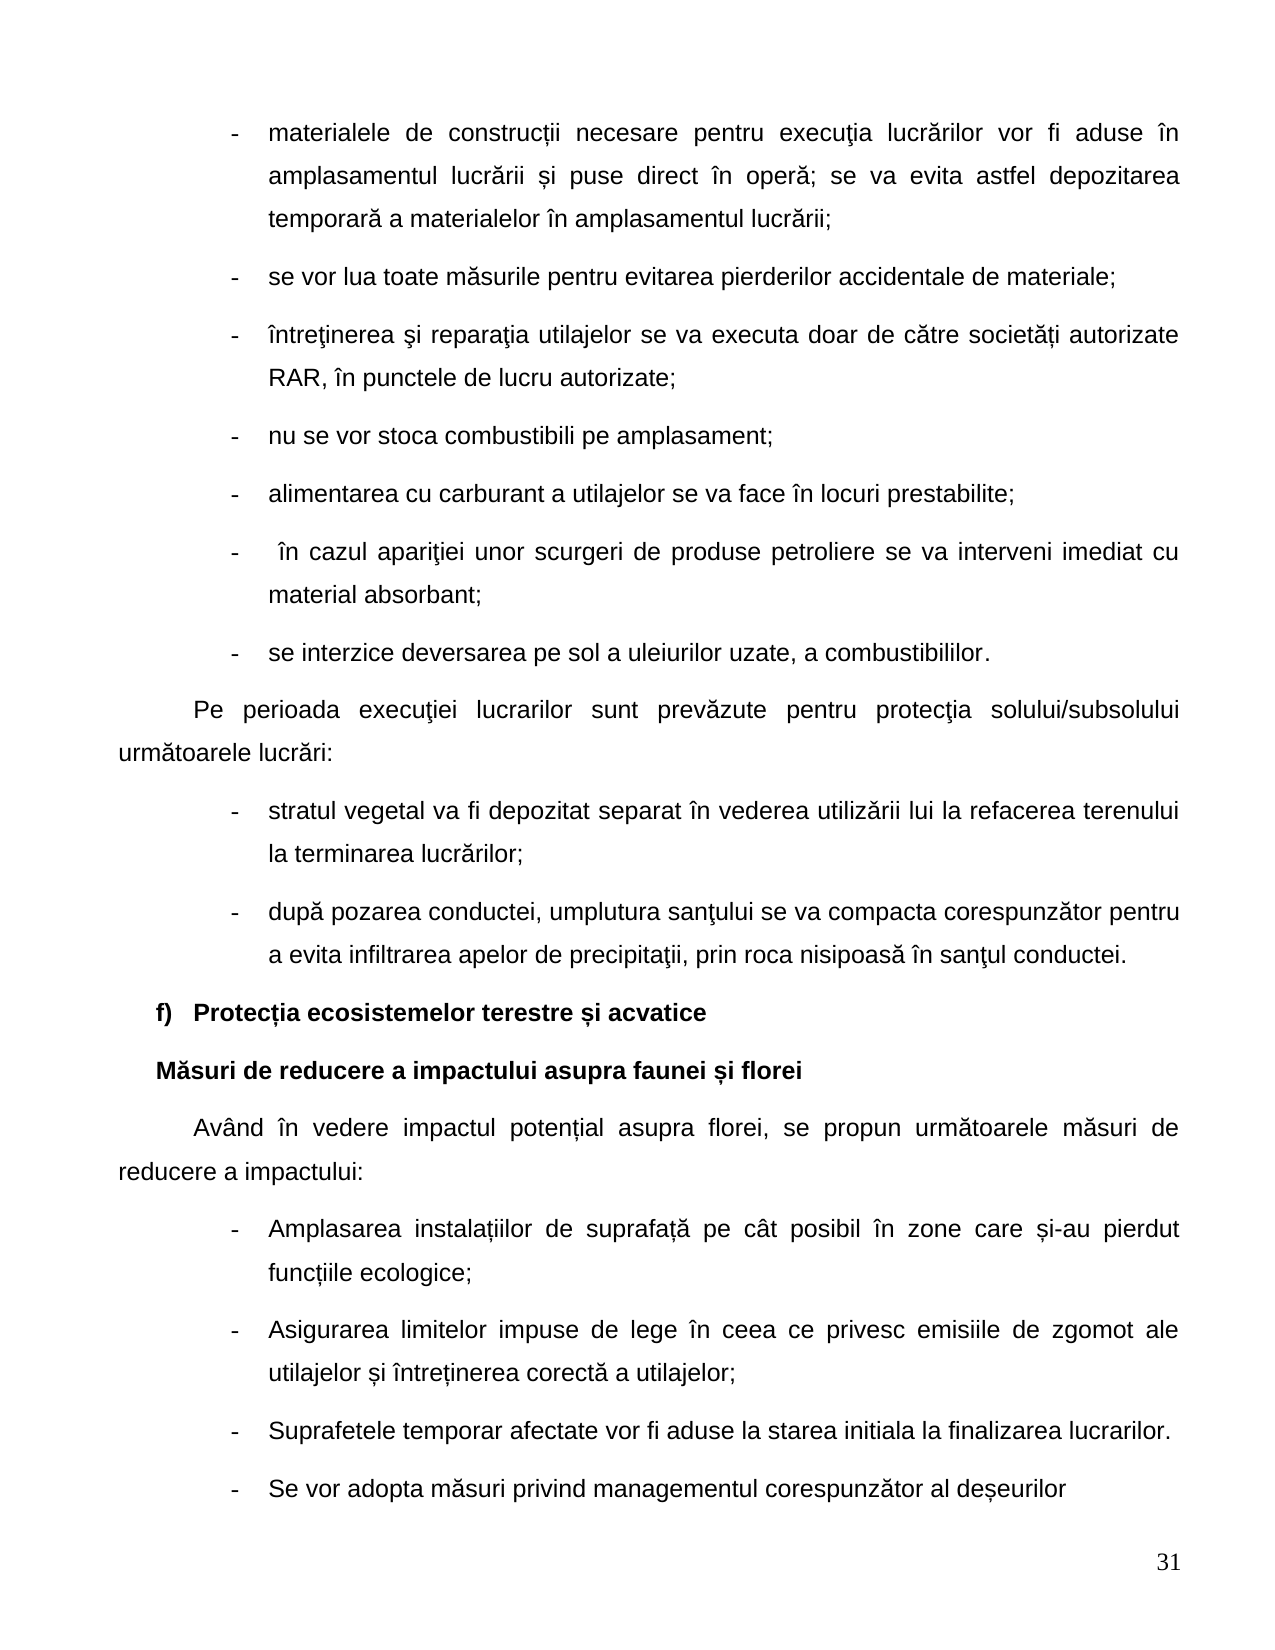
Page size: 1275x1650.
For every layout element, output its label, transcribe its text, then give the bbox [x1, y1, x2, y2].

text Măsuri de reducere a impactului asupra faunei și florei [118, 1056, 1181, 1084]
list Suprafetele temporar afectate vor fi aduse la starea initiala la finalizarea lucrarilor. [231, 1416, 1181, 1445]
list Amplasarea instalațiilor de suprafață pe cât posibil în zone care și-au pierdut funcțiile ecologice; [231, 1214, 1181, 1286]
text Având în vedere impactul potențial asupra florei, se propun următoarele măsuri de reducere a impactului: [118, 1113, 1181, 1185]
text Pe perioada execuţiei lucrarilor sunt prevăzute pentru protecţia solului/subsolului următoarele lucrări: [118, 695, 1181, 767]
list se vor lua toate măsurile pentru evitarea pierderilor accidentale de materiale; [231, 262, 1181, 291]
list în cazul apariţiei unor scurgeri de produse petroliere se va interveni imediat cu material absorbant; [231, 537, 1181, 608]
list se interzice deversarea pe sol a uleiurilor uzate, a combustibililor. [231, 637, 1181, 666]
list alimentarea cu carburant a utilajelor se va face în locuri prestabilite; [231, 479, 1181, 508]
list după pozarea conductei, umplutura sanţului se va compacta corespunzător pentru a evita infiltrarea apelor de precipitaţii, prin roca nisipoasă în sanţul conductei. [231, 897, 1181, 969]
list Asigurarea limitelor impuse de lege în ceea ce privesc emisiile de zgomot ale utilajelor și întreținerea corectă a utilajelor; [231, 1315, 1181, 1387]
list Protecția ecosistemelor terestre și acvatice [156, 998, 1181, 1027]
list întreţinerea şi reparaţia utilajelor se va executa doar de către societăți autorizate RAR, în punctele de lucru autorizate; [231, 320, 1181, 392]
list materialele de construcții necesare pentru execuţia lucrărilor vor fi aduse în amplasamentul lucrării și puse direct în operă; se va evita astfel depozitarea temporară a materialelor în amplasamentul lucrării; [231, 118, 1181, 233]
list stratul vegetal va fi depozitat separat în vederea utilizǎrii lui la refacerea terenului la terminarea lucrărilor; [231, 796, 1181, 868]
list nu se vor stoca combustibili pe amplasament; [231, 421, 1181, 450]
list Se vor adopta măsuri privind managementul corespunzător al deșeurilor [231, 1474, 1181, 1503]
